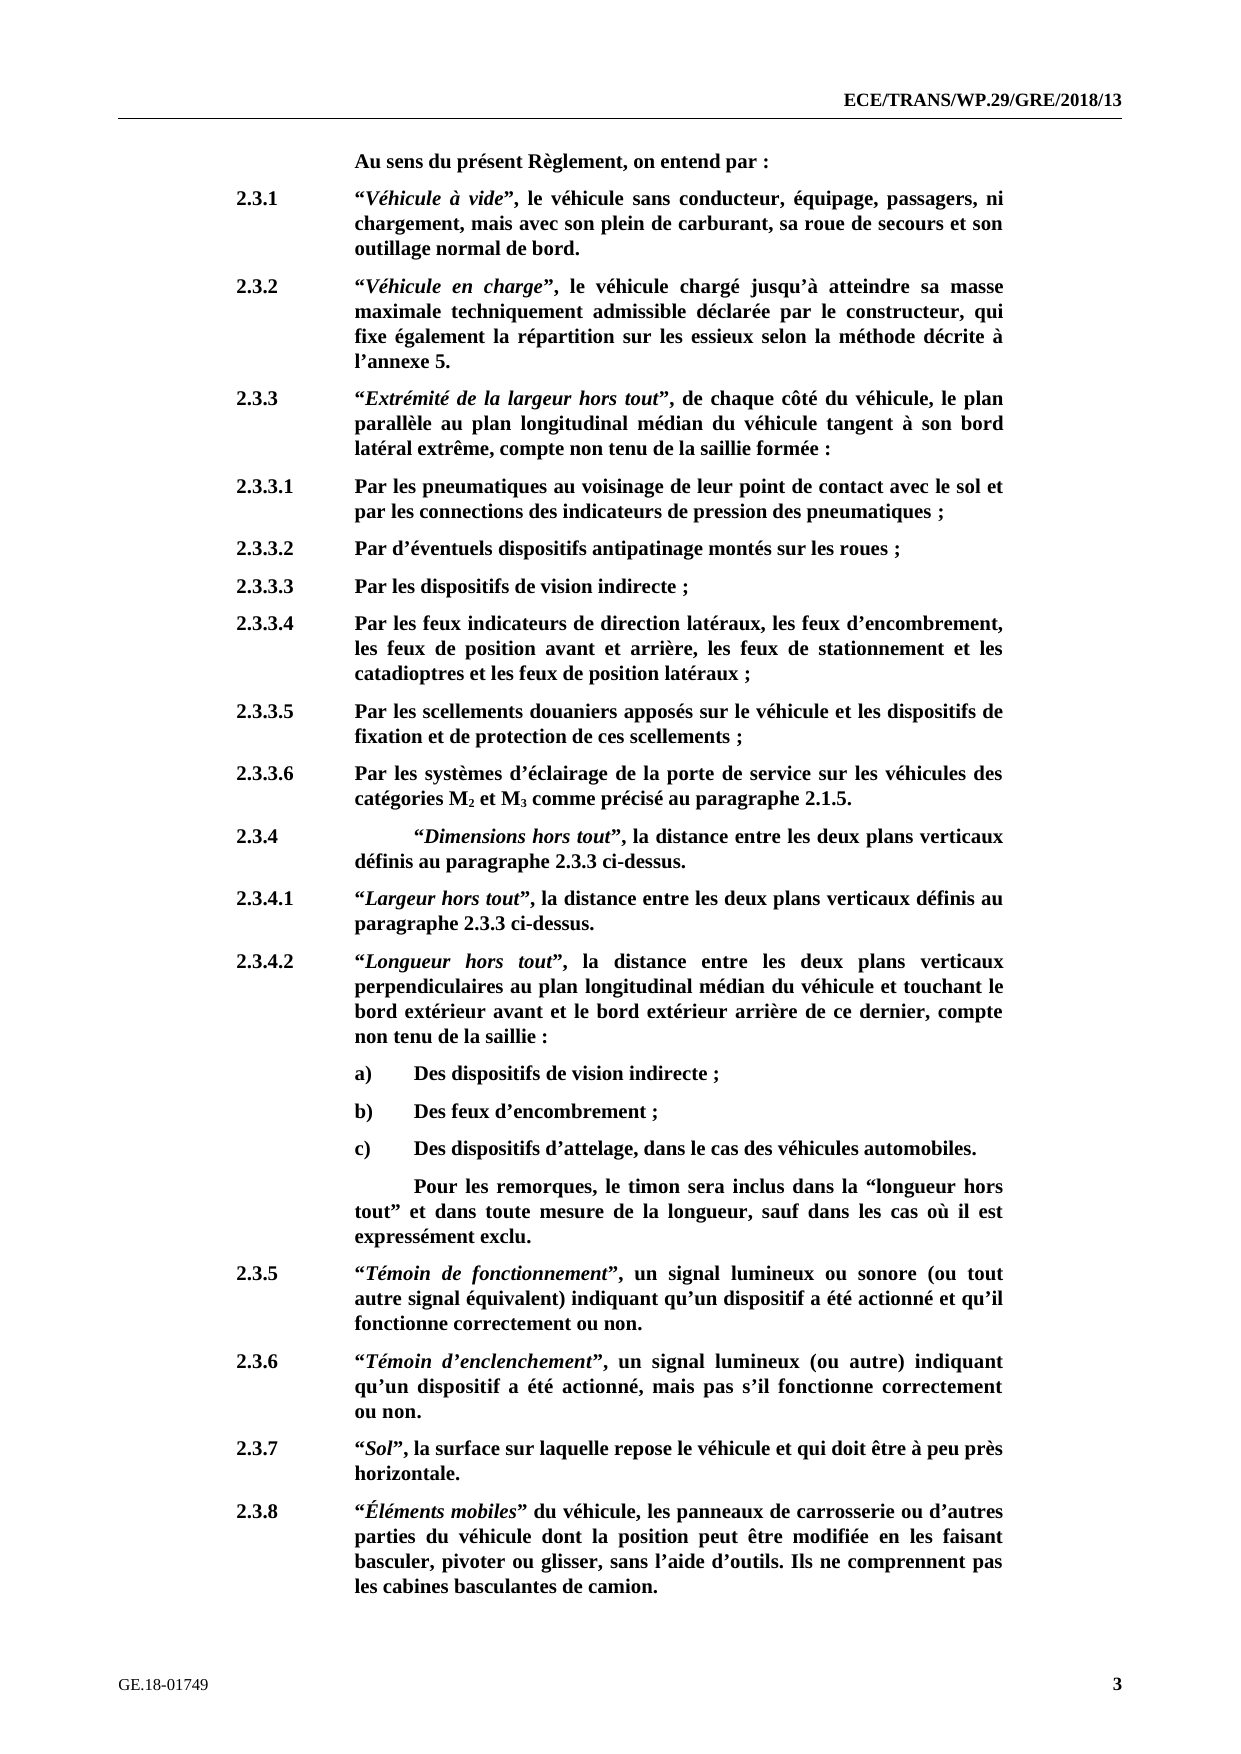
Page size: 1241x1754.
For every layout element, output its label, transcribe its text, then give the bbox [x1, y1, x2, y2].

text 2.3.4.2 “Longueur hors tout”, la distance entre les deux plans verticaux perpendiculaires au plan longitudinal médian du véhicule et touchant le bord extérieur avant et le bord extérieur arrière de ce dernier, compte non tenu de la saillie : [236, 948, 1004, 1048]
text Pour les remorques, le timon sera inclus dans la “longueur hors tout” et dans toute mesure de la longueur, sauf dans les cas où il est expressément exclu. [354, 1173, 1004, 1248]
text 2.3.6 “Témoin d’enclenchement”, un signal lumineux (ou autre) indiquant qu’un dispositif a été actionné, mais pas s’il fonctionne correctement ou non. [236, 1348, 1004, 1423]
text 2.3.8 “Éléments mobiles” du véhicule, les panneaux de carrosserie ou d’autres parties du véhicule dont la position peut être modifiée en les faisant basculer, pivoter ou glisser, sans l’aide d’outils. Ils ne comprennent pas les cabines basculantes de camion. [236, 1498, 1004, 1598]
text b) Des feux d’encombrement ; [354, 1098, 1004, 1123]
text 2.3.3.6 Par les systèmes d’éclairage de la porte de service sur les véhicules des catégories M2 et M3 comme précisé au paragraphe 2.1.5. [236, 760, 1004, 810]
text 2.3.1 “Véhicule à vide”, le véhicule sans conducteur, équipage, passagers, ni chargement, mais avec son plein de carburant, sa roue de secours et son outillage normal de bord. [236, 185, 1004, 260]
text 2.3.3.3 Par les dispositifs de vision indirecte ; [236, 573, 1004, 598]
text 2.3.3.2 Par d’éventuels dispositifs antipatinage montés sur les roues ; [236, 535, 1004, 560]
text c) Des dispositifs d’attelage, dans le cas des véhicules automobiles. [354, 1135, 1004, 1160]
text 2.3.3.5 Par les scellements douaniers apposés sur le véhicule et les dispositifs de fixation et de protection de ces scellements ; [236, 698, 1004, 748]
text 2.3.4.1 “Largeur hors tout”, la distance entre les deux plans verticaux définis au paragraphe 2.3.3 ci-dessus. [236, 885, 1004, 935]
text 2.3.2 “Véhicule en charge”, le véhicule chargé jusqu’à atteindre sa masse maximale techniquement admissible déclarée par le constructeur, qui fixe également la répartition sur les essieux selon la méthode décrite à l’annexe 5. [236, 273, 1004, 373]
text 2.3.3 “Extrémité de la largeur hors tout”, de chaque côté du véhicule, le plan parallèle au plan longitudinal médian du véhicule tangent à son bord latéral extrême, compte non tenu de la saillie formée : [236, 385, 1004, 460]
text 2.3.3.1 Par les pneumatiques au voisinage de leur point de contact avec le sol et par les connections des indicateurs de pression des pneumatiques ; [236, 473, 1004, 523]
text 2.3.3.4 Par les feux indicateurs de direction latéraux, les feux d’encombrement, les feux de position avant et arrière, les feux de stationnement et les catadioptres et les feux de position latéraux ; [236, 610, 1004, 685]
text 2.3.5 “Témoin de fonctionnement”, un signal lumineux ou sonore (ou tout autre signal équivalent) indiquant qu’un dispositif a été actionné et qu’il fonctionne correctement ou non. [236, 1260, 1004, 1335]
text Au sens du présent Règlement, on entend par : [354, 148, 1004, 173]
text 2.3.7 “Sol”, la surface sur laquelle repose le véhicule et qui doit être à peu près horizontale. [236, 1435, 1004, 1485]
text 2.3.4 “Dimensions hors tout”, la distance entre les deux plans verticaux définis au paragraphe 2.3.3 ci-dessus. [236, 823, 1004, 873]
text a) Des dispositifs de vision indirecte ; [354, 1060, 1004, 1085]
